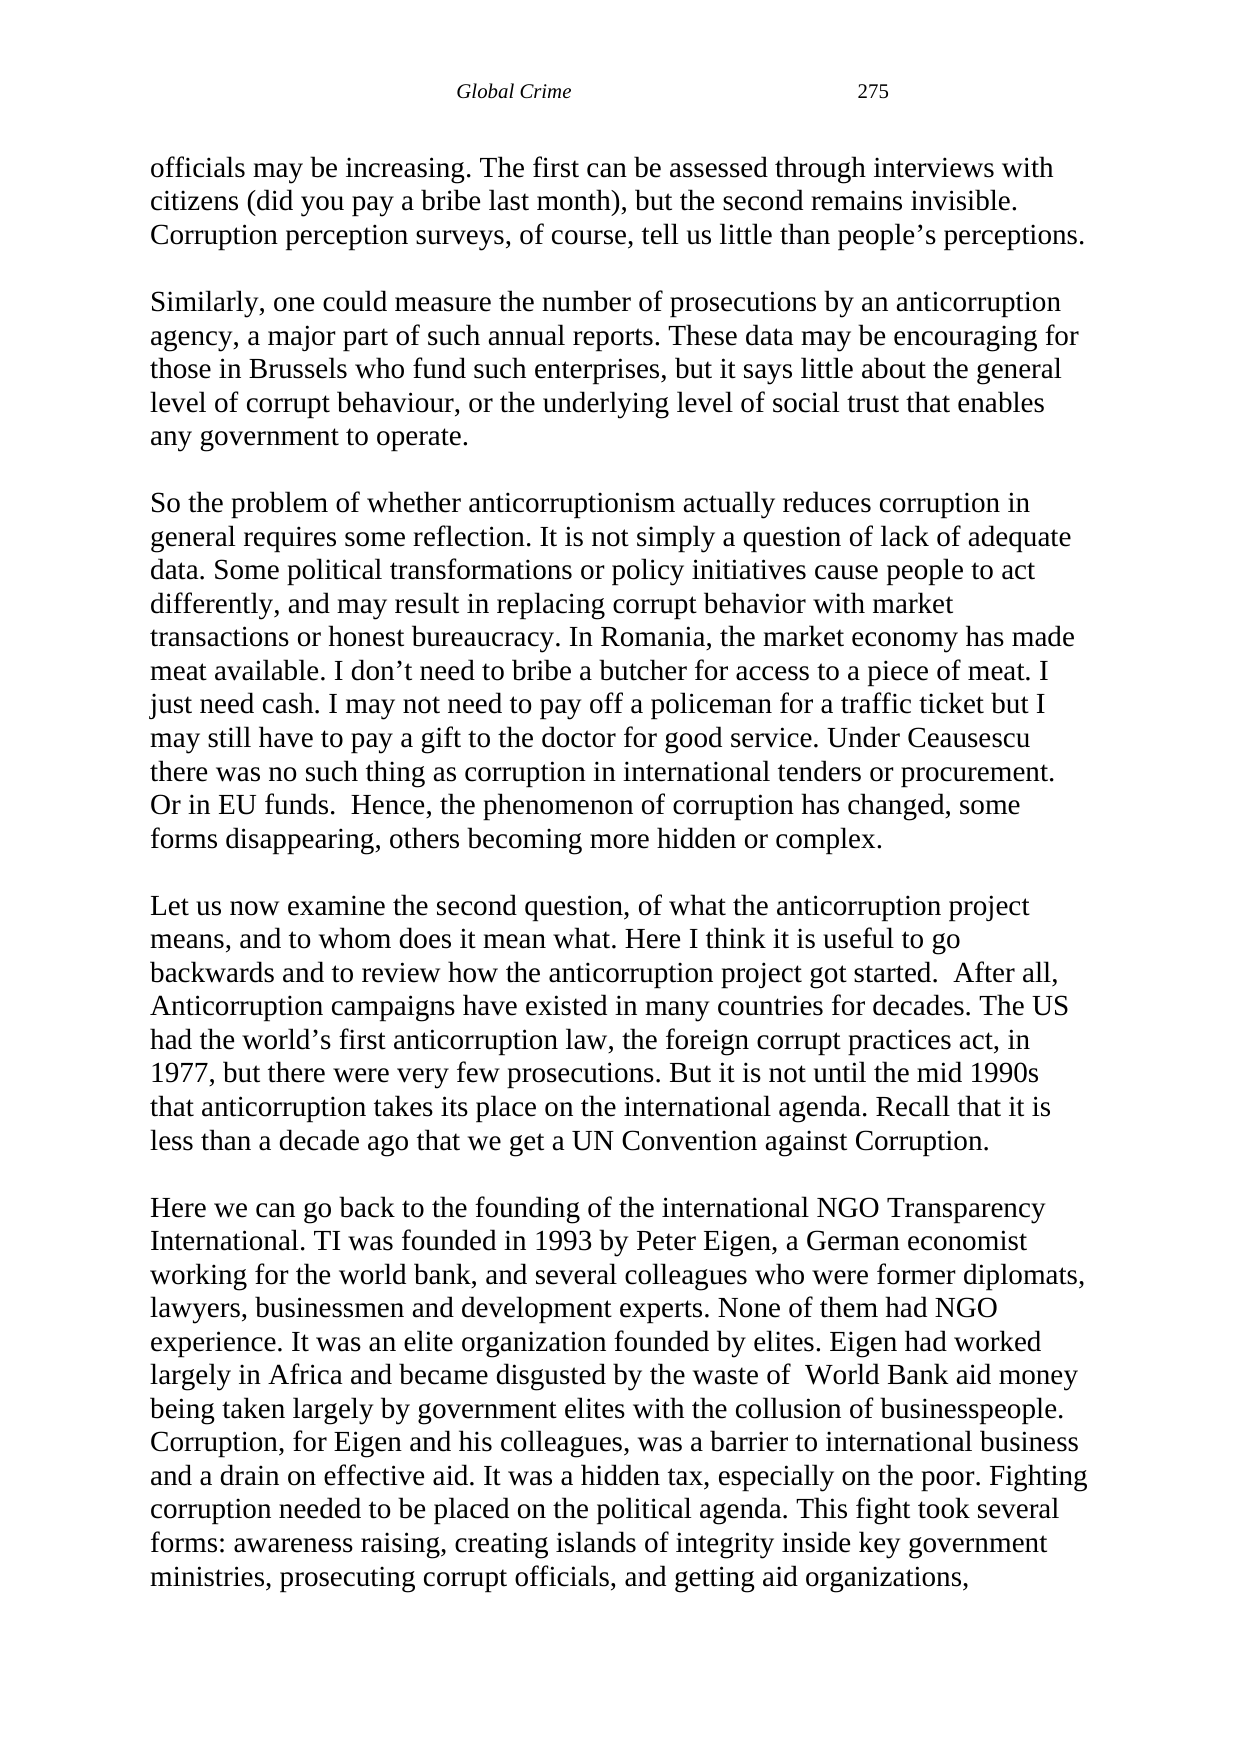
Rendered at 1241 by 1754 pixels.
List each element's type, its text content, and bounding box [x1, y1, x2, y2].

text Similarly, one could measure the number of prosecutions by an anticorruption agency, a major part of such annual reports. These data may be encouraging for those in Brussels who fund such enterprises, but it says little about the general level of corrupt behaviour, or the underlying level of social trust that enables any government to operate. [150, 284, 1090, 452]
text Let us now examine the second question, of what the anticorruption project means, and to whom does it mean what. Here I think it is useful to go backwards and to review how the anticorruption project got started. After all, Anticorruption campaigns have existed in many countries for decades. The US had the world’s first anticorruption law, the foreign corrupt practices act, in 1977, but there were very few prosecutions. But it is not until the mid 1990s that anticorruption takes its place on the international agenda. Recall that it is less than a decade ago that we get a UN Convention against Corruption. [150, 888, 1090, 1156]
text So the problem of whether anticorruptionism actually reduces corruption in general requires some reflection. It is not simply a question of lack of adequate data. Some political transformations or policy initiatives cause people to act differently, and may result in replacing corrupt behavior with market transactions or honest bureaucracy. In Romania, the market economy has made meat available. I don’t need to bribe a butcher for access to a piece of meat. I just need cash. I may not need to pay off a policeman for a traffic ticket but I may still have to pay a gift to the doctor for good service. Under Ceausescu there was no such thing as corruption in international tenders or procurement. Or in EU funds. Hence, the phenomenon of corruption has changed, some forms disappearing, others becoming more hidden or complex. [150, 485, 1090, 854]
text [150, 1190, 1090, 1592]
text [150, 150, 1090, 251]
